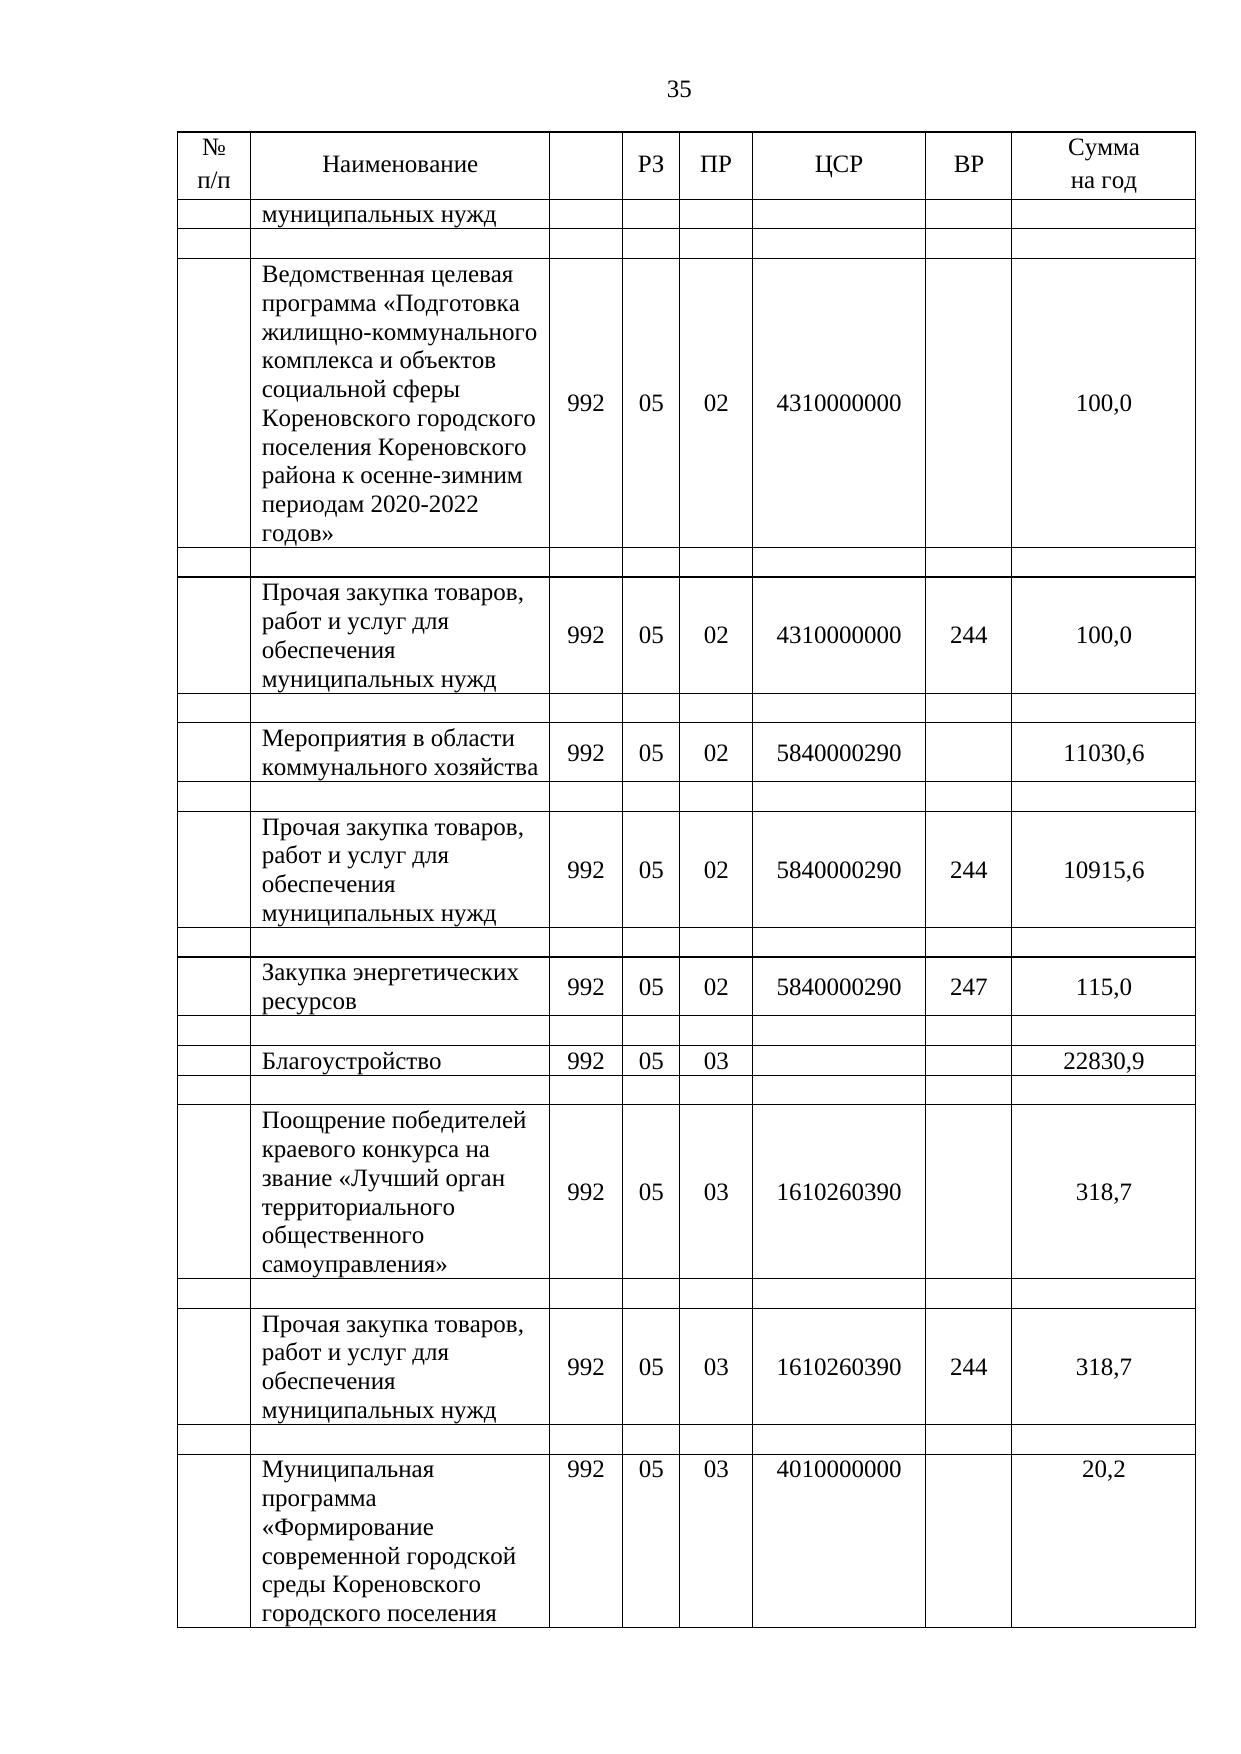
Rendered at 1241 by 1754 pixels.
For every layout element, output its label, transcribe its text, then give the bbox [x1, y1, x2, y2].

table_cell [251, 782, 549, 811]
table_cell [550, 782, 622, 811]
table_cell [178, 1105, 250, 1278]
table_header Сумма на год [1012, 133, 1195, 198]
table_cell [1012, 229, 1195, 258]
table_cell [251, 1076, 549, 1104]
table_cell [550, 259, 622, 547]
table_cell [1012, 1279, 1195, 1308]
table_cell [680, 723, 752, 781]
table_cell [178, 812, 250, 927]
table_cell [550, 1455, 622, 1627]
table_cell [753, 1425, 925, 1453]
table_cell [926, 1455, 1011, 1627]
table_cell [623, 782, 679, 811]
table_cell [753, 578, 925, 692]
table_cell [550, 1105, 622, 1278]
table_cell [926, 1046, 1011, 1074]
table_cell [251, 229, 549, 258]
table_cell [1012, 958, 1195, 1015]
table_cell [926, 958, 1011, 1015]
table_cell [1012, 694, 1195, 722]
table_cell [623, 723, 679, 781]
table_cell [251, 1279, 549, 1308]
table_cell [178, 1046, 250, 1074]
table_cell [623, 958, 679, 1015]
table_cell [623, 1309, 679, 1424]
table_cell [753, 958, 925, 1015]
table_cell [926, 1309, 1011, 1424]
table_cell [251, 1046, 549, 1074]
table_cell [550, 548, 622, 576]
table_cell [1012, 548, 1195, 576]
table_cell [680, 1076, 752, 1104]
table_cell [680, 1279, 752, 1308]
table_header ВР [926, 133, 1011, 198]
table_header [550, 133, 622, 198]
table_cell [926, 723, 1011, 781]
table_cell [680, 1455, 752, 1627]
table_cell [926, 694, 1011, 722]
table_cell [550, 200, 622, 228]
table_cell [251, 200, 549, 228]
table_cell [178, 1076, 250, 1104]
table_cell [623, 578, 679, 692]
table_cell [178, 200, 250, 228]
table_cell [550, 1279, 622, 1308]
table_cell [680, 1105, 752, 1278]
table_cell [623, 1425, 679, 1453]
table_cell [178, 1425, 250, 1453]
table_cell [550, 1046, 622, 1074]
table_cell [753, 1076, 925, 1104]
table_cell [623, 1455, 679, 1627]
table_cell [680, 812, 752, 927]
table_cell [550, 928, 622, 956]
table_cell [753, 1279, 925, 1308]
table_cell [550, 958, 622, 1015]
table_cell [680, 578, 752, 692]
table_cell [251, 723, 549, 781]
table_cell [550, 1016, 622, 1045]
table_header ПР [680, 133, 752, 198]
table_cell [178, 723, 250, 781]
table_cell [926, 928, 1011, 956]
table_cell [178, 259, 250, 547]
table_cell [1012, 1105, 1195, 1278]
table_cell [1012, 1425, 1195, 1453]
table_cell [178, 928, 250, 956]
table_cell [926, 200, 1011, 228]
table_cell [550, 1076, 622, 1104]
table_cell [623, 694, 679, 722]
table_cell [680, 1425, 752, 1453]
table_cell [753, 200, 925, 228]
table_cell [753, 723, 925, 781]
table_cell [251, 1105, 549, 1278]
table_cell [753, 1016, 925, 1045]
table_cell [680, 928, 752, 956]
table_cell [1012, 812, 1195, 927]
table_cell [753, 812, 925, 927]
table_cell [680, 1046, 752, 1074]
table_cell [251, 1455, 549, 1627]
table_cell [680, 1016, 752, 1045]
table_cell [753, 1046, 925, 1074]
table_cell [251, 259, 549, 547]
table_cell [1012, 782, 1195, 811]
table_header ЦСР [753, 133, 925, 198]
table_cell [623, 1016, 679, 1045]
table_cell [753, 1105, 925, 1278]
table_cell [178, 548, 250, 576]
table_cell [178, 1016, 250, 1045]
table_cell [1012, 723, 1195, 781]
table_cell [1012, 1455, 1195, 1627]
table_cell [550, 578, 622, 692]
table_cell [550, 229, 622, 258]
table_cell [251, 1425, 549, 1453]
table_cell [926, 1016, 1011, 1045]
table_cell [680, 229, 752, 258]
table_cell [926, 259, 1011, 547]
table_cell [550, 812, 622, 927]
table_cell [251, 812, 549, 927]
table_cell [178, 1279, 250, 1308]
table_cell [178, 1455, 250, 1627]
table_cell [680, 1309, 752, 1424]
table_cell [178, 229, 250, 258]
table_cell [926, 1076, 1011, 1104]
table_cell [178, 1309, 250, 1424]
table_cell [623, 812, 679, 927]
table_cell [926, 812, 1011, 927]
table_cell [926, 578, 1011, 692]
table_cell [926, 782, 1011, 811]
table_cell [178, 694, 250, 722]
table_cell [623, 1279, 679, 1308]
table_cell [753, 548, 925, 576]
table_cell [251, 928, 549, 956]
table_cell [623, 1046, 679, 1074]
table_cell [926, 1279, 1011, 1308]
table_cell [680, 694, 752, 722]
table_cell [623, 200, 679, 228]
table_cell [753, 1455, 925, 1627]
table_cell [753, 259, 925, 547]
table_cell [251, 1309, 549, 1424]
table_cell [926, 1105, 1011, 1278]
table_header № п/п [178, 133, 250, 198]
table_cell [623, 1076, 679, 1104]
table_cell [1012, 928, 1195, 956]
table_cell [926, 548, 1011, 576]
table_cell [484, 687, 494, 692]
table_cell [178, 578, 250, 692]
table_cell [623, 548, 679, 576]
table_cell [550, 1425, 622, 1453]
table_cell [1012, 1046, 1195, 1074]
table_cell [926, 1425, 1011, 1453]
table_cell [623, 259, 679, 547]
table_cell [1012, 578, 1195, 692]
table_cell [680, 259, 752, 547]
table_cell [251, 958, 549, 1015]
table_header Наименование [251, 133, 549, 198]
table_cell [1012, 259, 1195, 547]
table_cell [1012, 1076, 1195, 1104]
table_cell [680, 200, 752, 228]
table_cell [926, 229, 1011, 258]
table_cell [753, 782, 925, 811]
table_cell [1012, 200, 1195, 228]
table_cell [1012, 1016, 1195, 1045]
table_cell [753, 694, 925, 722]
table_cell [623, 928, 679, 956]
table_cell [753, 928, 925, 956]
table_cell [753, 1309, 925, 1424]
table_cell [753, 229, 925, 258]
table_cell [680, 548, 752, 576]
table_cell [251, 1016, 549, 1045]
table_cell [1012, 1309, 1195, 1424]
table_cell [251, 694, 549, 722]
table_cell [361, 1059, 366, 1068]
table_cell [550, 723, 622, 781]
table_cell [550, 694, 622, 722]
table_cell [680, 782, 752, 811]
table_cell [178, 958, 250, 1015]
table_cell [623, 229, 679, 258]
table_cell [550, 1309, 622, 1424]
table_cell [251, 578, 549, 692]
table_header РЗ [623, 133, 679, 198]
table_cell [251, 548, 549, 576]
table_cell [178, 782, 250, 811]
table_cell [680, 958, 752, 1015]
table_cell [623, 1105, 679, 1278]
